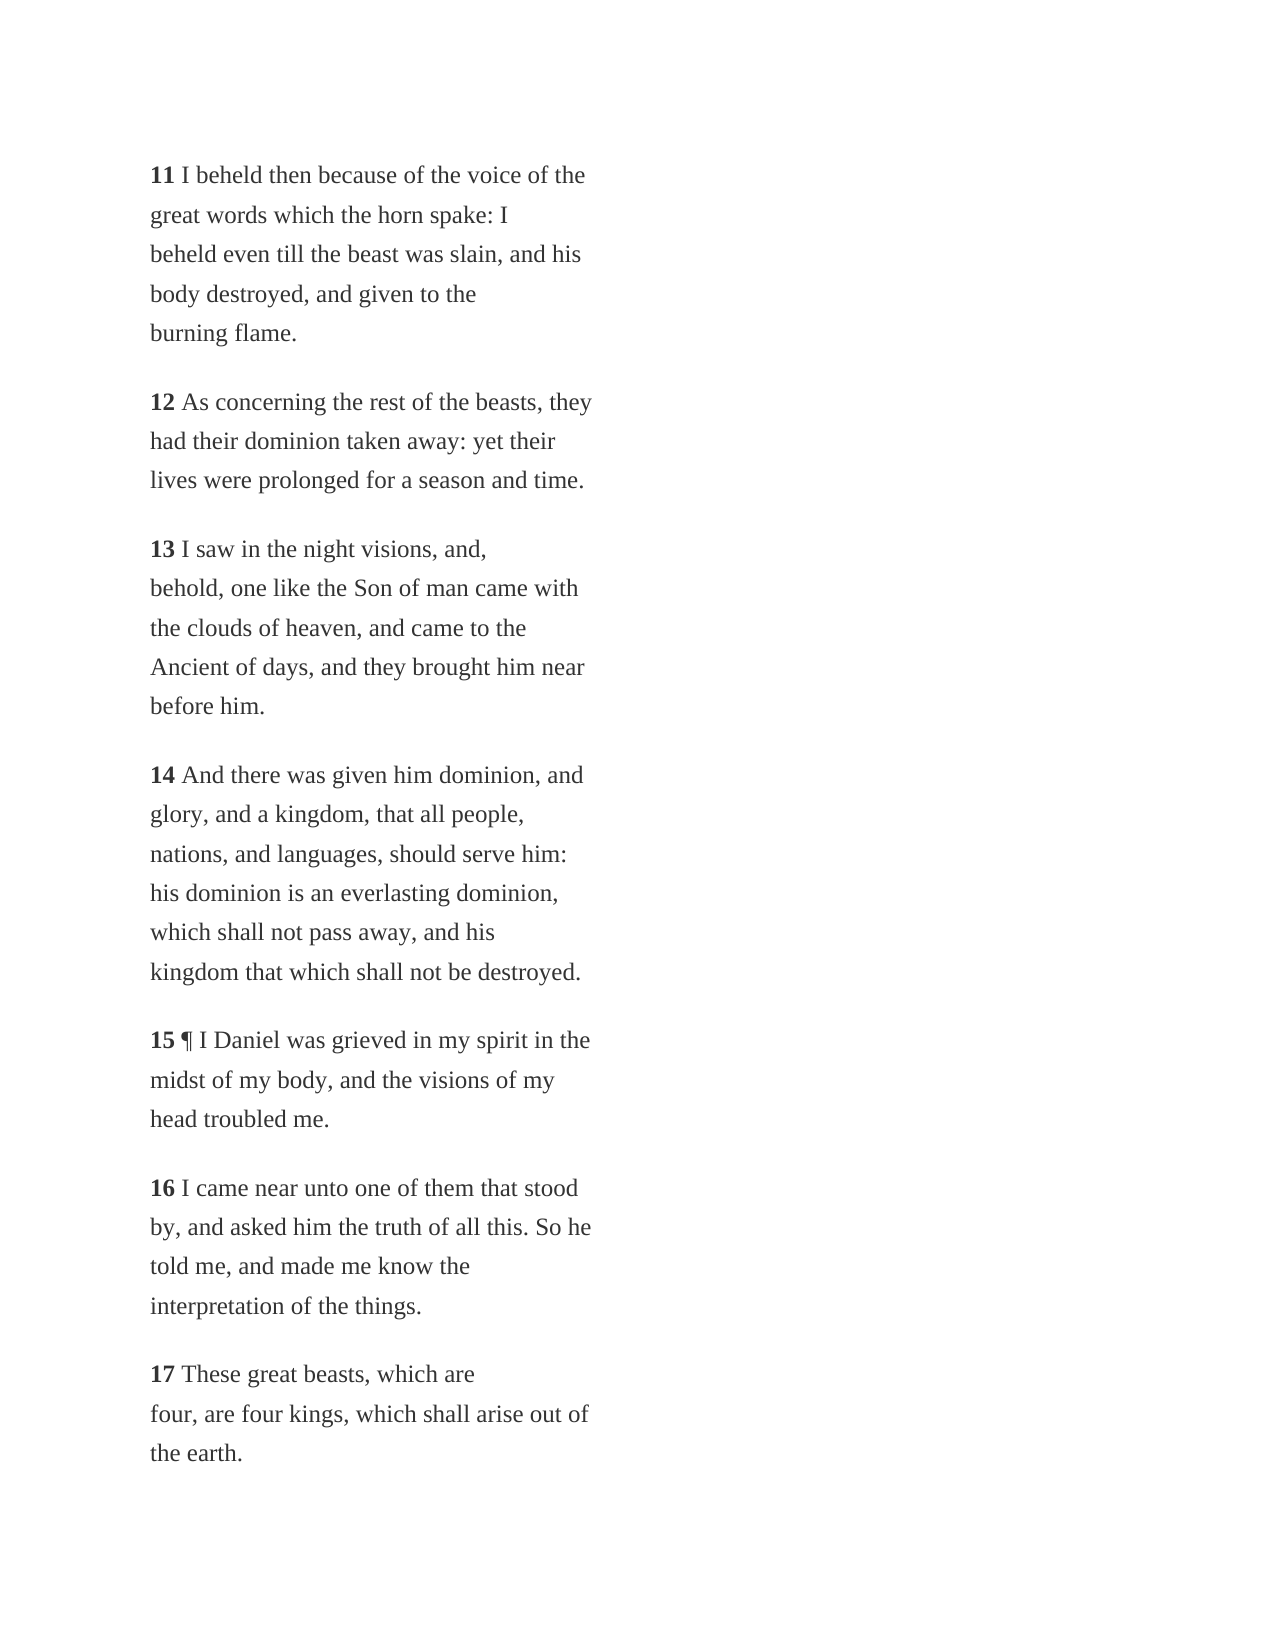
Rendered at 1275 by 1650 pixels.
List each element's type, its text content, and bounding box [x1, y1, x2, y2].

text 11 I beheld then because of the voice of the great words which the horn spake: I beheld even till the beast was slain, and his body destroyed, and given to the burning flame. [150, 150, 600, 347]
text 13 I saw in the night visions, and, behold, one like the Son of man came with the clouds of heaven, and came to the Ancient of days, and they brought him near before him. [150, 523, 600, 720]
text 12 As concerning the rest of the beasts, they had their dominion taken away: yet their lives were prolonged for a season and time. [150, 376, 600, 494]
text 14 And there was given him dominion, and glory, and a kingdom, that all people, nations, and languages, should serve him: his dominion is an everlasting dominion, which shall not pass away, and his kingdom that which shall not be destroyed. [150, 749, 600, 986]
text 15 ¶ I Daniel was grieved in my spirit in the midst of my body, and the visions of my head troubled me. [150, 1015, 600, 1133]
text 16 I came near unto one of them that stood by, and asked him the truth of all this. So he told me, and made me know the interpretation of the things. [150, 1162, 600, 1319]
text 17 These great beasts, which are four, are four kings, which shall arise out of the earth. [150, 1349, 600, 1467]
